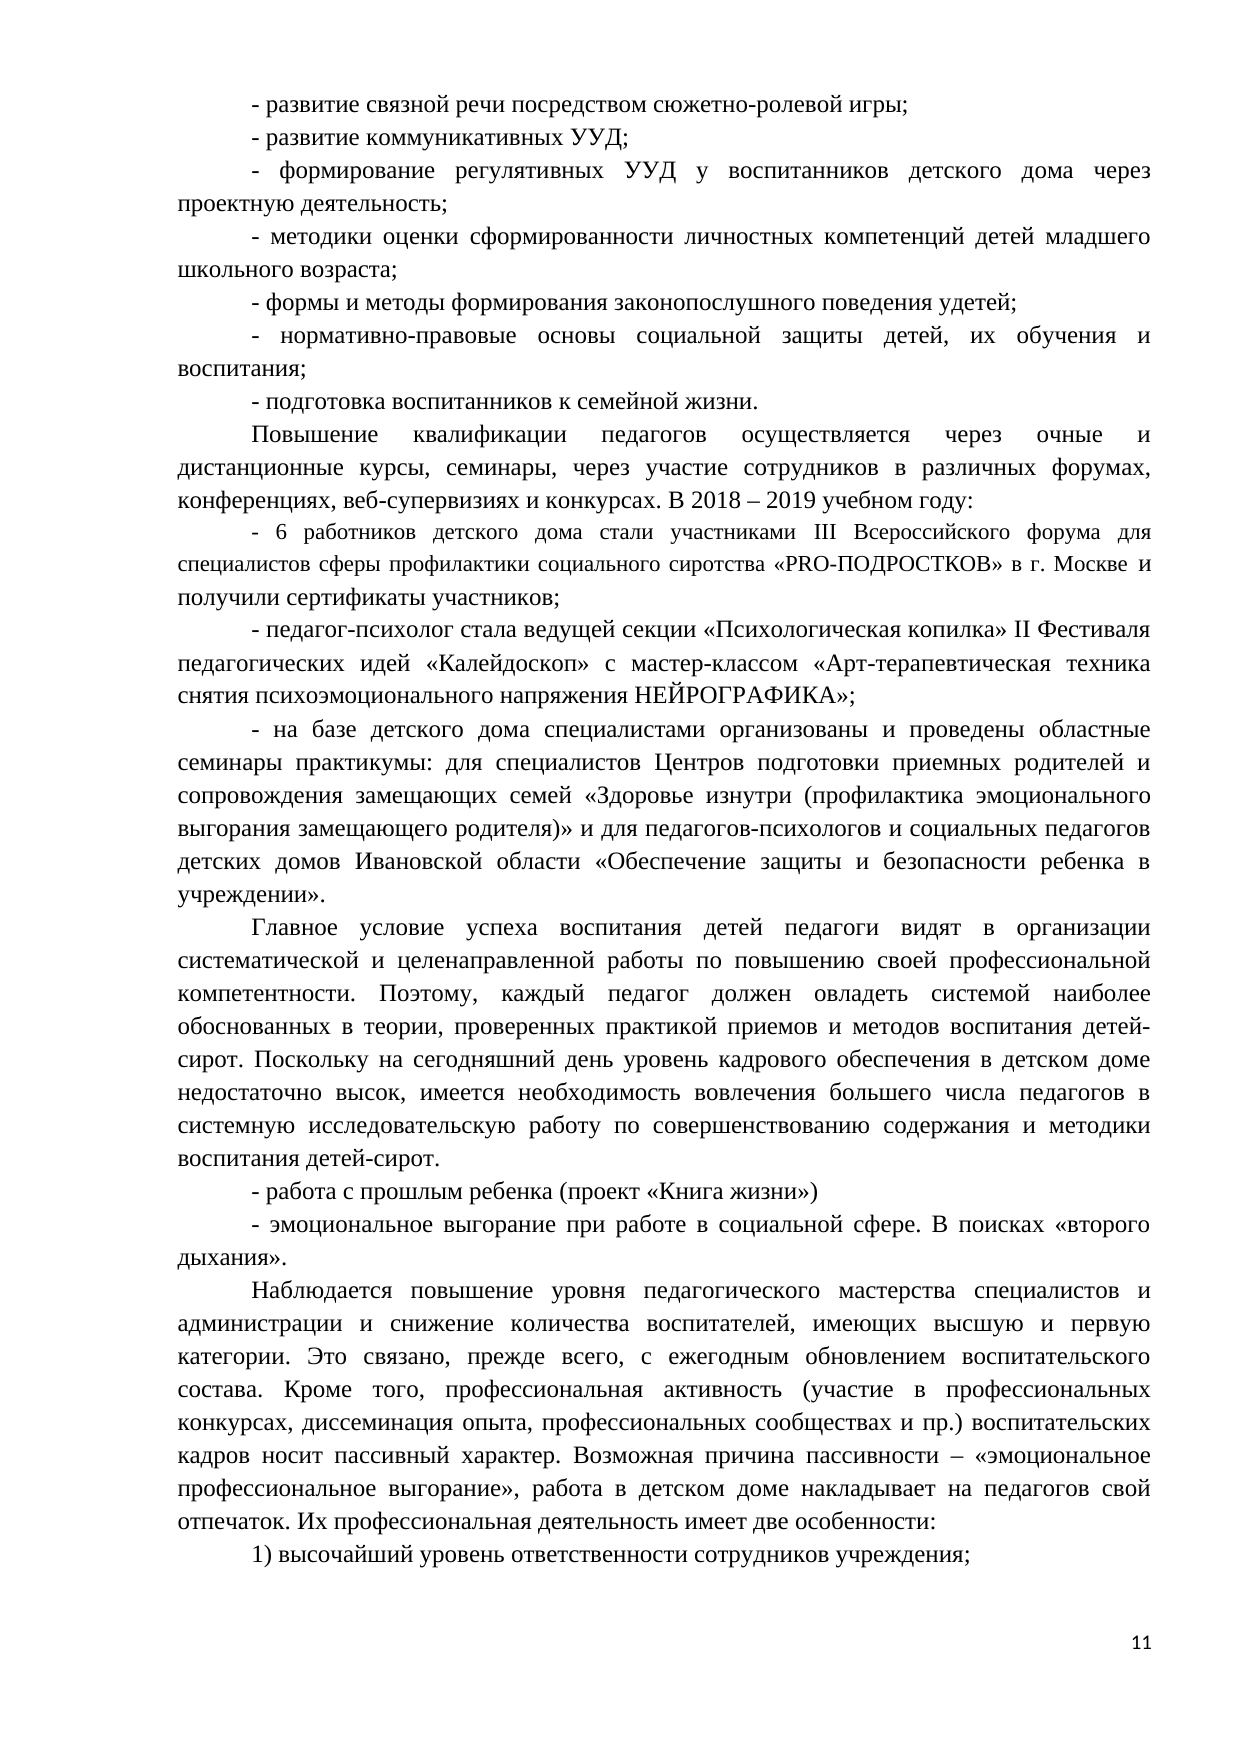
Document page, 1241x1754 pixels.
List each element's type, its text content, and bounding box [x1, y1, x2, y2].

text - формы и методы формирования законопослушного поведения удетей; [177, 287, 1152, 316]
text - развитие коммуникативных УУД; [177, 122, 1152, 150]
text - 6 работников детского дома стали участниками III Всероссийского форума для специалистов сферы профилактики социального сиротства «PRO-ПОДРОСТКОВ» в г. Москве и получили сертификаты участников; [177, 518, 1152, 610]
text - развитие связной речи посредством сюжетно-ролевой игры; [177, 89, 1152, 117]
text 1) высочайший уровень ответственности сотрудников учреждения; [177, 1539, 1152, 1568]
text - на базе детского дома специалистами организованы и проведены областные семинары практикумы: для специалистов Центров подготовки приемных родителей и сопровождения замещающих семей «Здоровье изнутри (профилактика эмоционального выгорания замещающего родителя)» и для педагогов-психологов и социальных педагогов детских домов Ивановской области «Обеспечение защиты и безопасности ребенка в учреждении». [177, 714, 1152, 907]
text - педагог-психолог стала ведущей секции «Психологическая копилка» II Фестиваля педагогических идей «Калейдоскоп» с мастер-классом «Арт-терапевтическая техника снятия психоэмоционального напряжения НЕЙРОГРАФИКА»; [177, 614, 1152, 709]
text - методики оценки сформированности личностных компетенций детей младшего школьного возраста; [177, 221, 1152, 282]
text Наблюдается повышение уровня педагогического мастерства специалистов и администрации и снижение количества воспитателей, имеющих высшую и первую категории. Это связано, прежде всего, с ежегодным обновлением воспитательского состава. Кроме того, профессиональная активность (участие в профессиональных конкурсах, диссеминация опыта, профессиональных сообществах и пр.) воспитательских кадров носит пассивный характер. Возможная причина пассивности – «эмоциональное профессиональное выгорание», работа в детском доме накладывает на педагогов свой отпечаток. Их профессиональная деятельность имеет две особенности: [177, 1275, 1152, 1535]
text - работа с прошлым ребенка (проект «Книга жизни») [177, 1176, 1152, 1205]
text - подготовка воспитанников к семейной жизни. [177, 386, 1152, 414]
text Повышение квалификации педагогов осуществляется через очные и дистанционные курсы, семинары, через участие сотрудников в различных форумах, конференциях, веб-супервизиях и конкурсах. В 2018 – 2019 учебном году: [177, 419, 1152, 514]
text - формирование регулятивных УУД у воспитанников детского дома через проектную деятельность; [177, 155, 1152, 216]
text - нормативно-правовые основы социальной защиты детей, их обучения и воспитания; [177, 320, 1152, 382]
text Главное условие успеха воспитания детей педагоги видят в организации систематической и целенаправленной работы по повышению своей профессиональной компетентности. Поэтому, каждый педагог должен овладеть системой наиболее обоснованных в теории, проверенных практикой приемов и методов воспитания детей-сирот. Поскольку на сегодняшний день уровень кадрового обеспечения в детском доме недостаточно высок, имеется необходимость вовлечения большего числа педагогов в системную исследовательскую работу по совершенствованию содержания и методики воспитания детей-сирот. [177, 912, 1152, 1172]
text - эмоциональное выгорание при работе в социальной сфере. В поисках «второго дыхания». [177, 1209, 1152, 1271]
